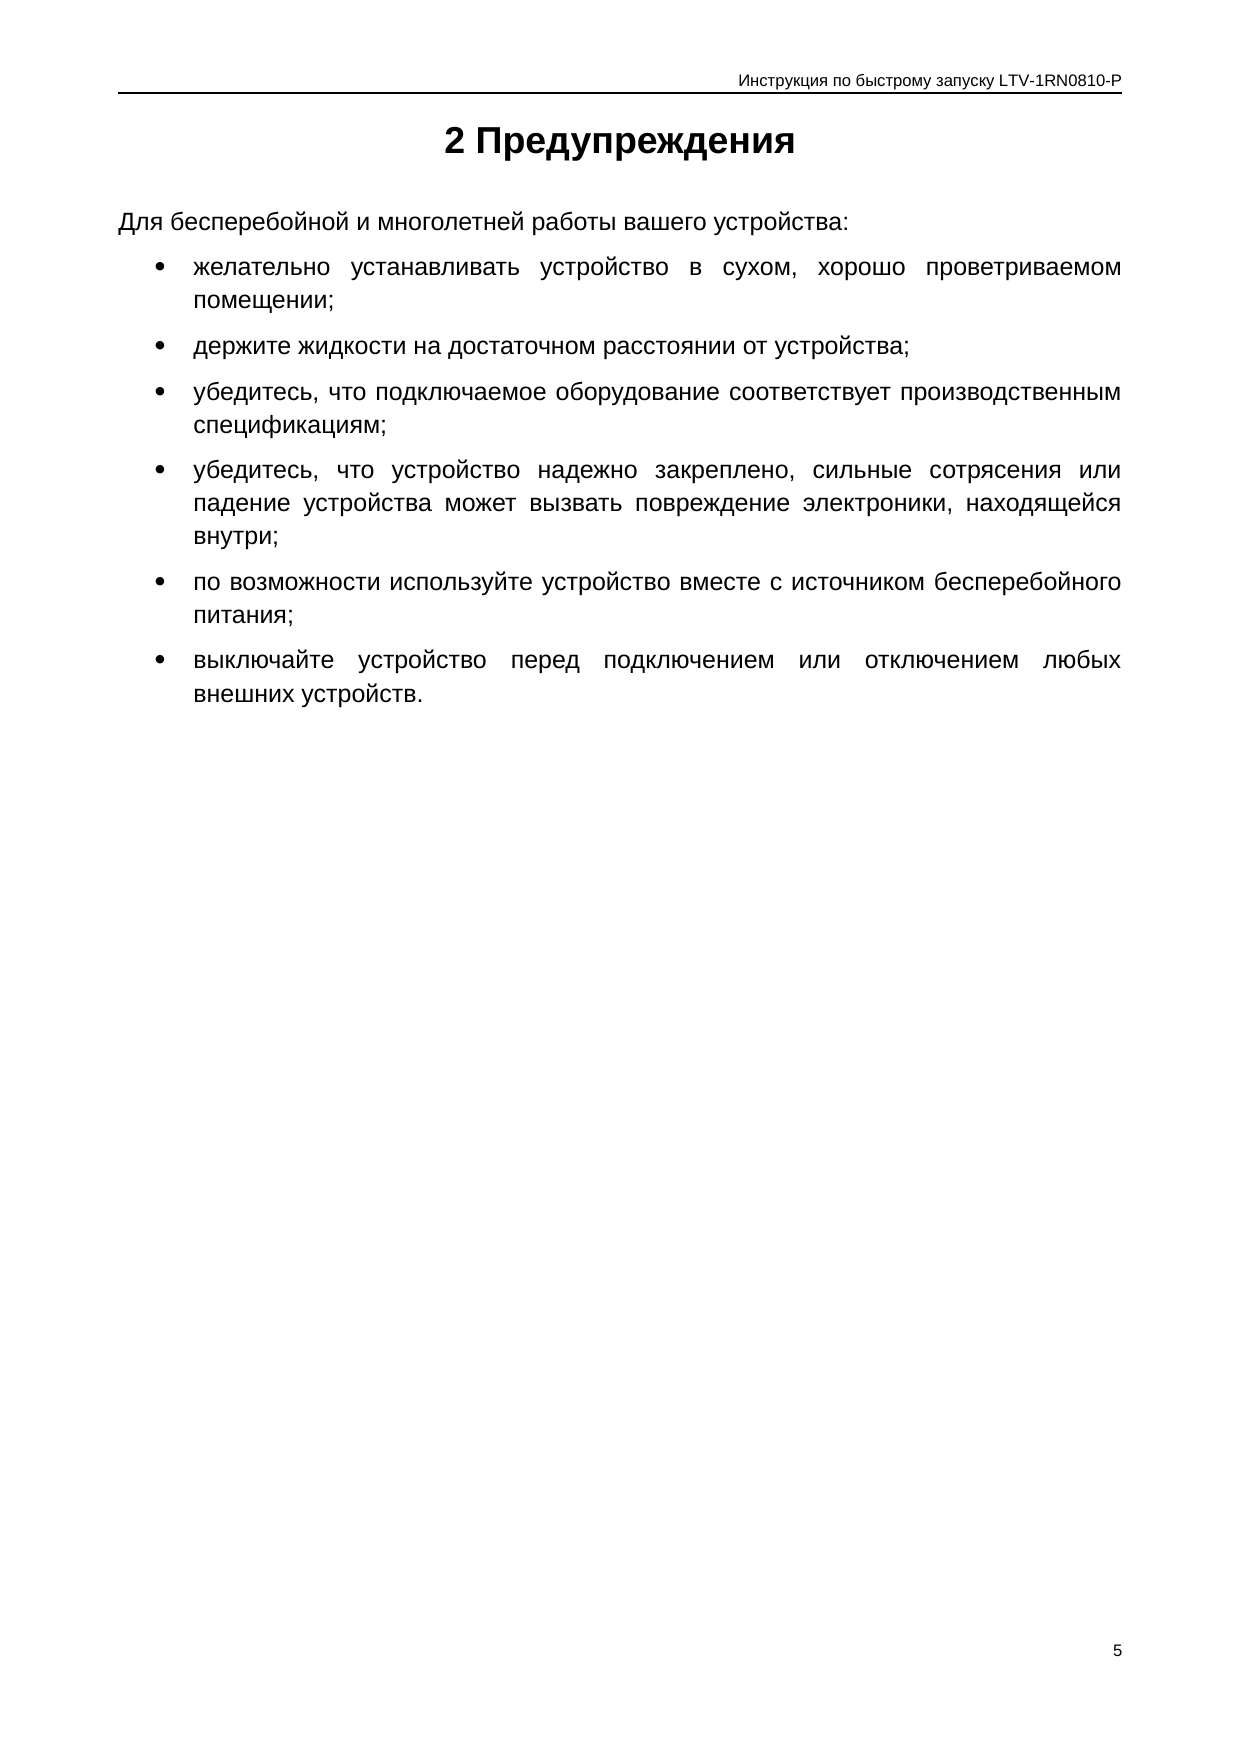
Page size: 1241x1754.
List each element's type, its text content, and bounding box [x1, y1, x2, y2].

list желательно устанавливать устройство в сухом, хорошо проветриваемом помещении; [156, 252, 1122, 314]
list убедитесь, что подключаемое оборудование соответствует производственным спецификациям; [156, 377, 1122, 438]
list выключайте устройство перед подключением или отключением любых внешних устройств. [156, 646, 1122, 707]
list держите жидкости на достаточном расстоянии от устройства; [156, 331, 1122, 360]
list убедитесь, что устройство надежно закреплено, сильные сотрясения или падение устройства может вызвать повреждение электроники, находящейся внутри; [156, 455, 1122, 550]
list по возможности используйте устройство вместе с источником бесперебойного питания; [156, 567, 1122, 629]
subtitle 2 Предупреждения [118, 118, 1122, 161]
text Для бесперебойной и многолетней работы вашего устройства: [118, 207, 1122, 236]
